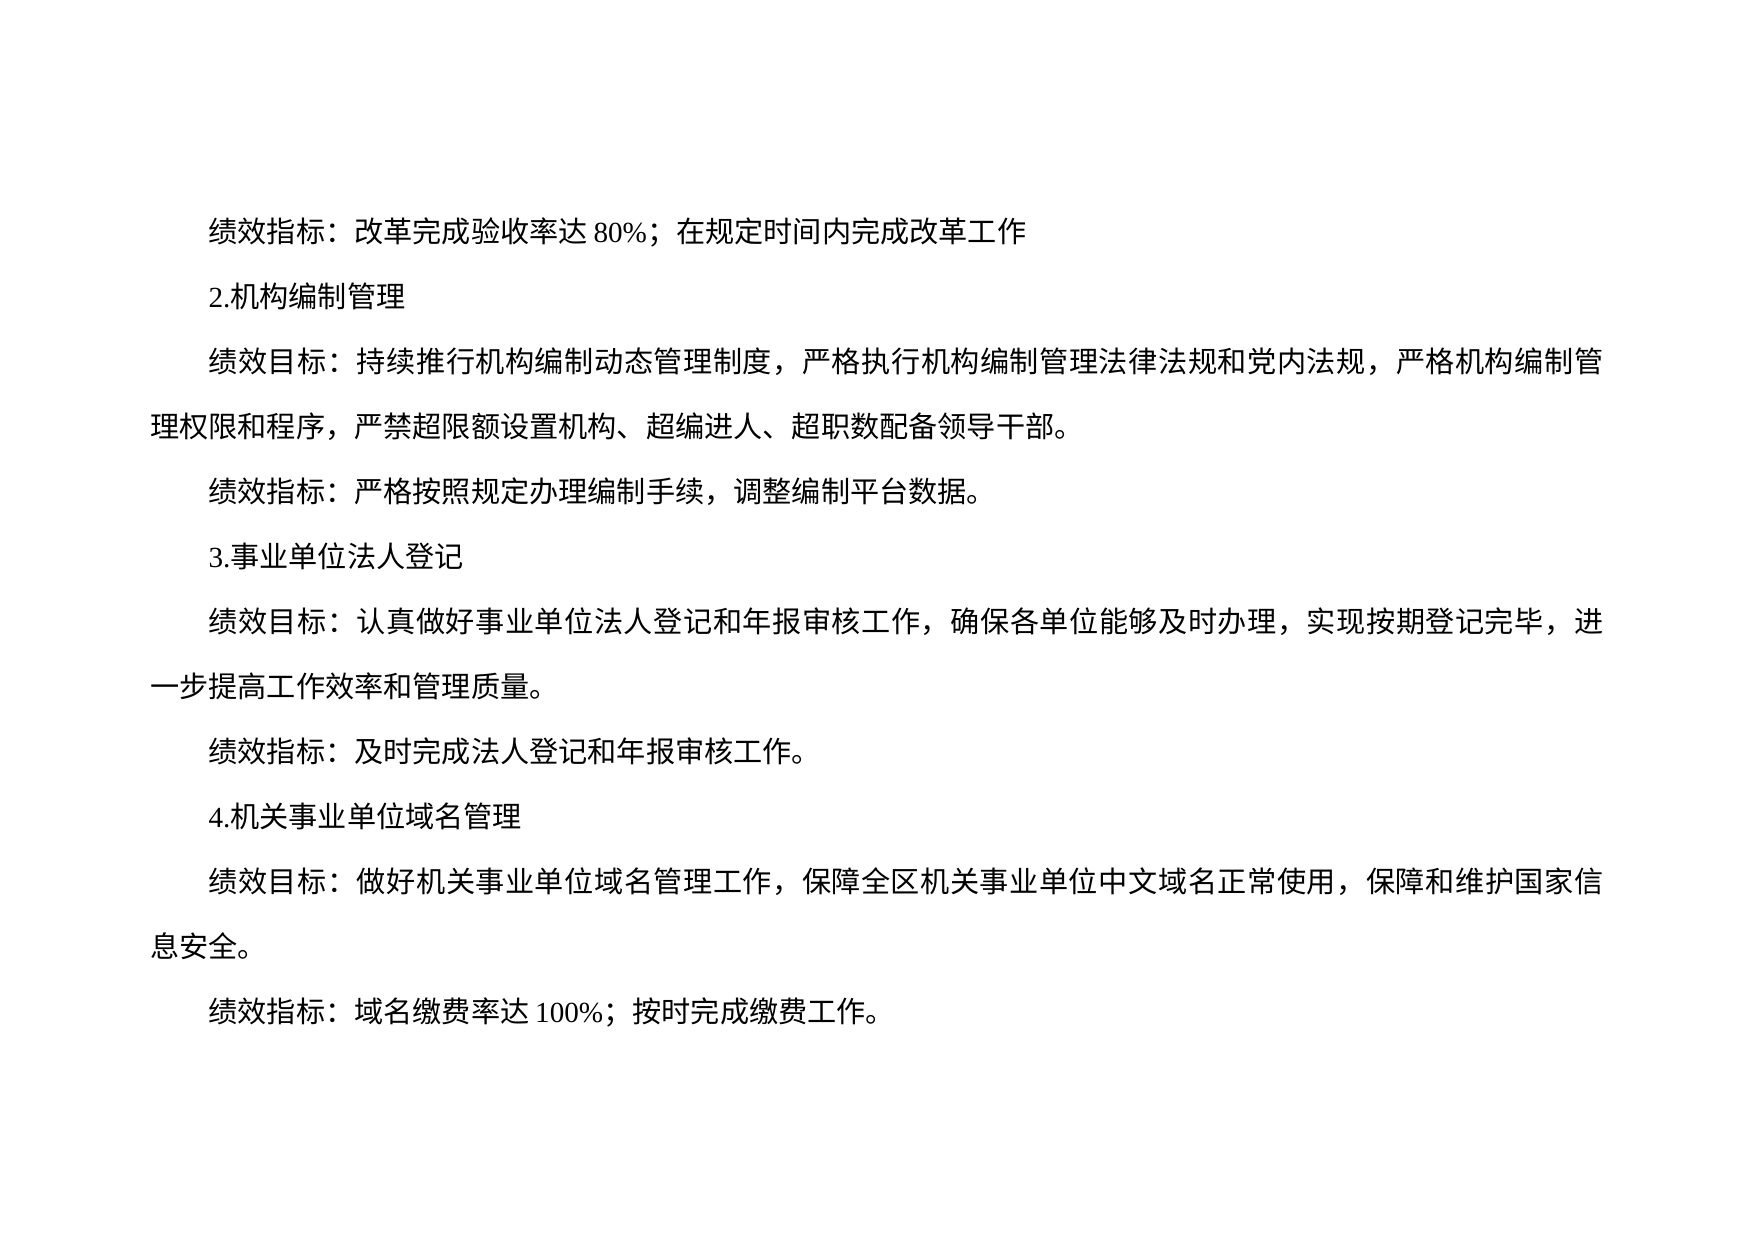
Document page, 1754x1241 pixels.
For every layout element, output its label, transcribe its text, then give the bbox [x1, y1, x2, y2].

text 绩效目标：认真做好事业单位法人登记和年报审核工作，确保各单位能够及时办理，实现按期登记完毕，进一步提高工作效率和管理质量。 [150, 588, 1604, 718]
text 3.事业单位法人登记 [150, 523, 1604, 588]
text 绩效指标：域名缴费率达100%；按时完成缴费工作。 [150, 978, 1604, 1043]
text 4.机关事业单位域名管理 [150, 783, 1604, 848]
text 绩效目标：做好机关事业单位域名管理工作，保障全区机关事业单位中文域名正常使用，保障和维护国家信息安全。 [150, 848, 1604, 978]
text 绩效指标：改革完成验收率达80%；在规定时间内完成改革工作 [150, 198, 1604, 263]
text 绩效指标：及时完成法人登记和年报审核工作。 [150, 718, 1604, 783]
text 绩效目标：持续推行机构编制动态管理制度，严格执行机构编制管理法律法规和党内法规，严格机构编制管理权限和程序，严禁超限额设置机构、超编进人、超职数配备领导干部。 [150, 328, 1604, 458]
text 2.机构编制管理 [150, 263, 1604, 328]
text 绩效指标：严格按照规定办理编制手续，调整编制平台数据。 [150, 458, 1604, 523]
